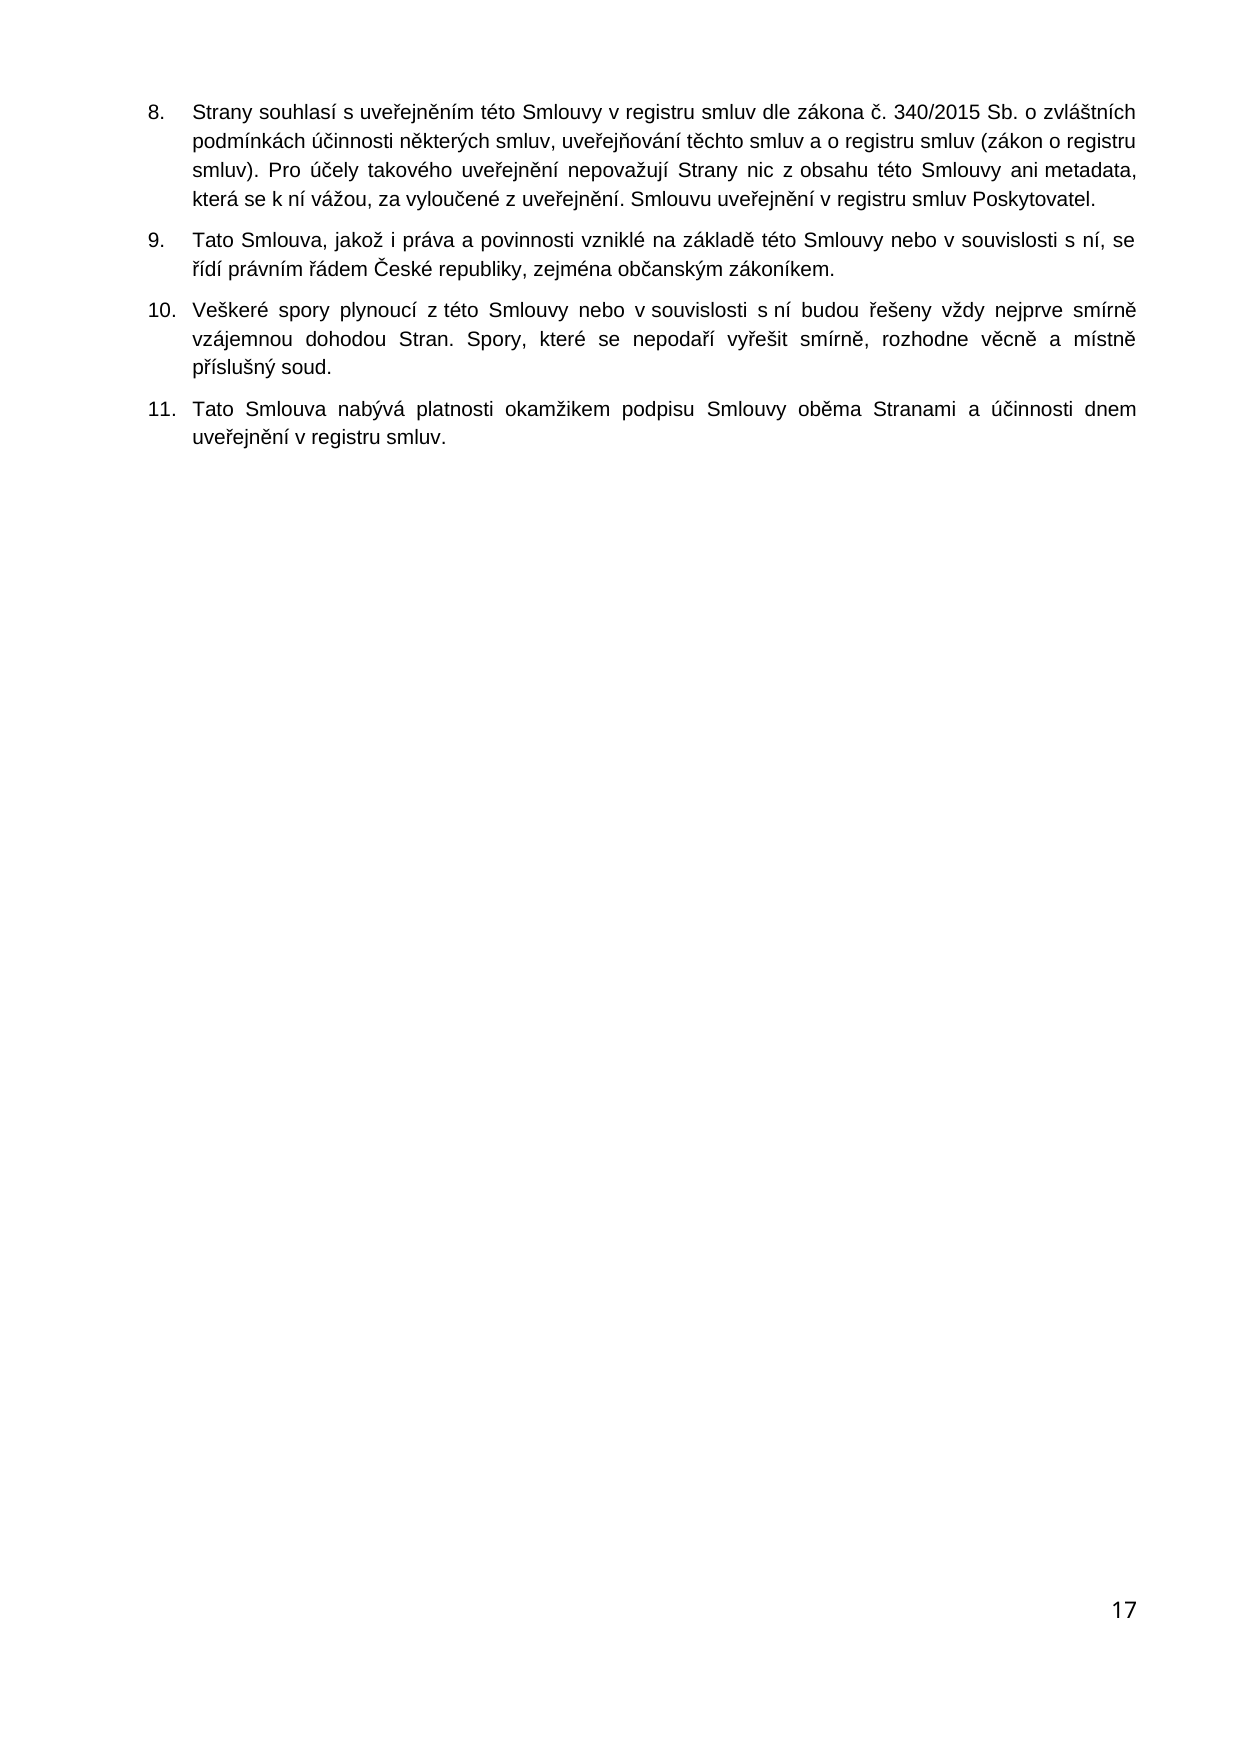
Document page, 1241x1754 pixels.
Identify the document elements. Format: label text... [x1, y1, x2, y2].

list Strany souhlasí s uveřejněním této Smlouvy v registru smluv dle zákona č. 340/2015 Sb. o zvláštních podmínkách účinnosti některých smluv, uveřejňování těchto smluv a o registru smluv (zákon o registru smluv). Pro účely takového uveřejnění nepovažují Strany nic z obsahu této Smlouvy ani metadata, která se k ní vážou, za vyloučené z uveřejnění. Smlouvu uveřejnění v registru smluv Poskytovatel. [148, 100, 1137, 210]
list Tato Smlouva, jakož i práva a povinnosti vzniklé na základě této Smlouvy nebo v souvislosti s ní, se řídí právním řádem České republiky, zejména občanským zákoníkem. [148, 228, 1137, 280]
list Tato Smlouva nabývá platnosti okamžikem podpisu Smlouvy oběma Stranami a účinnosti dnem uveřejnění v registru smluv. [148, 396, 1137, 449]
list Veškeré spory plynoucí z této Smlouvy nebo v souvislosti s ní budou řešeny vždy nejprve smírně vzájemnou dohodou Stran. Spory, které se nepodaří vyřešit smírně, rozhodne věcně a místně příslušný soud. [148, 298, 1137, 379]
